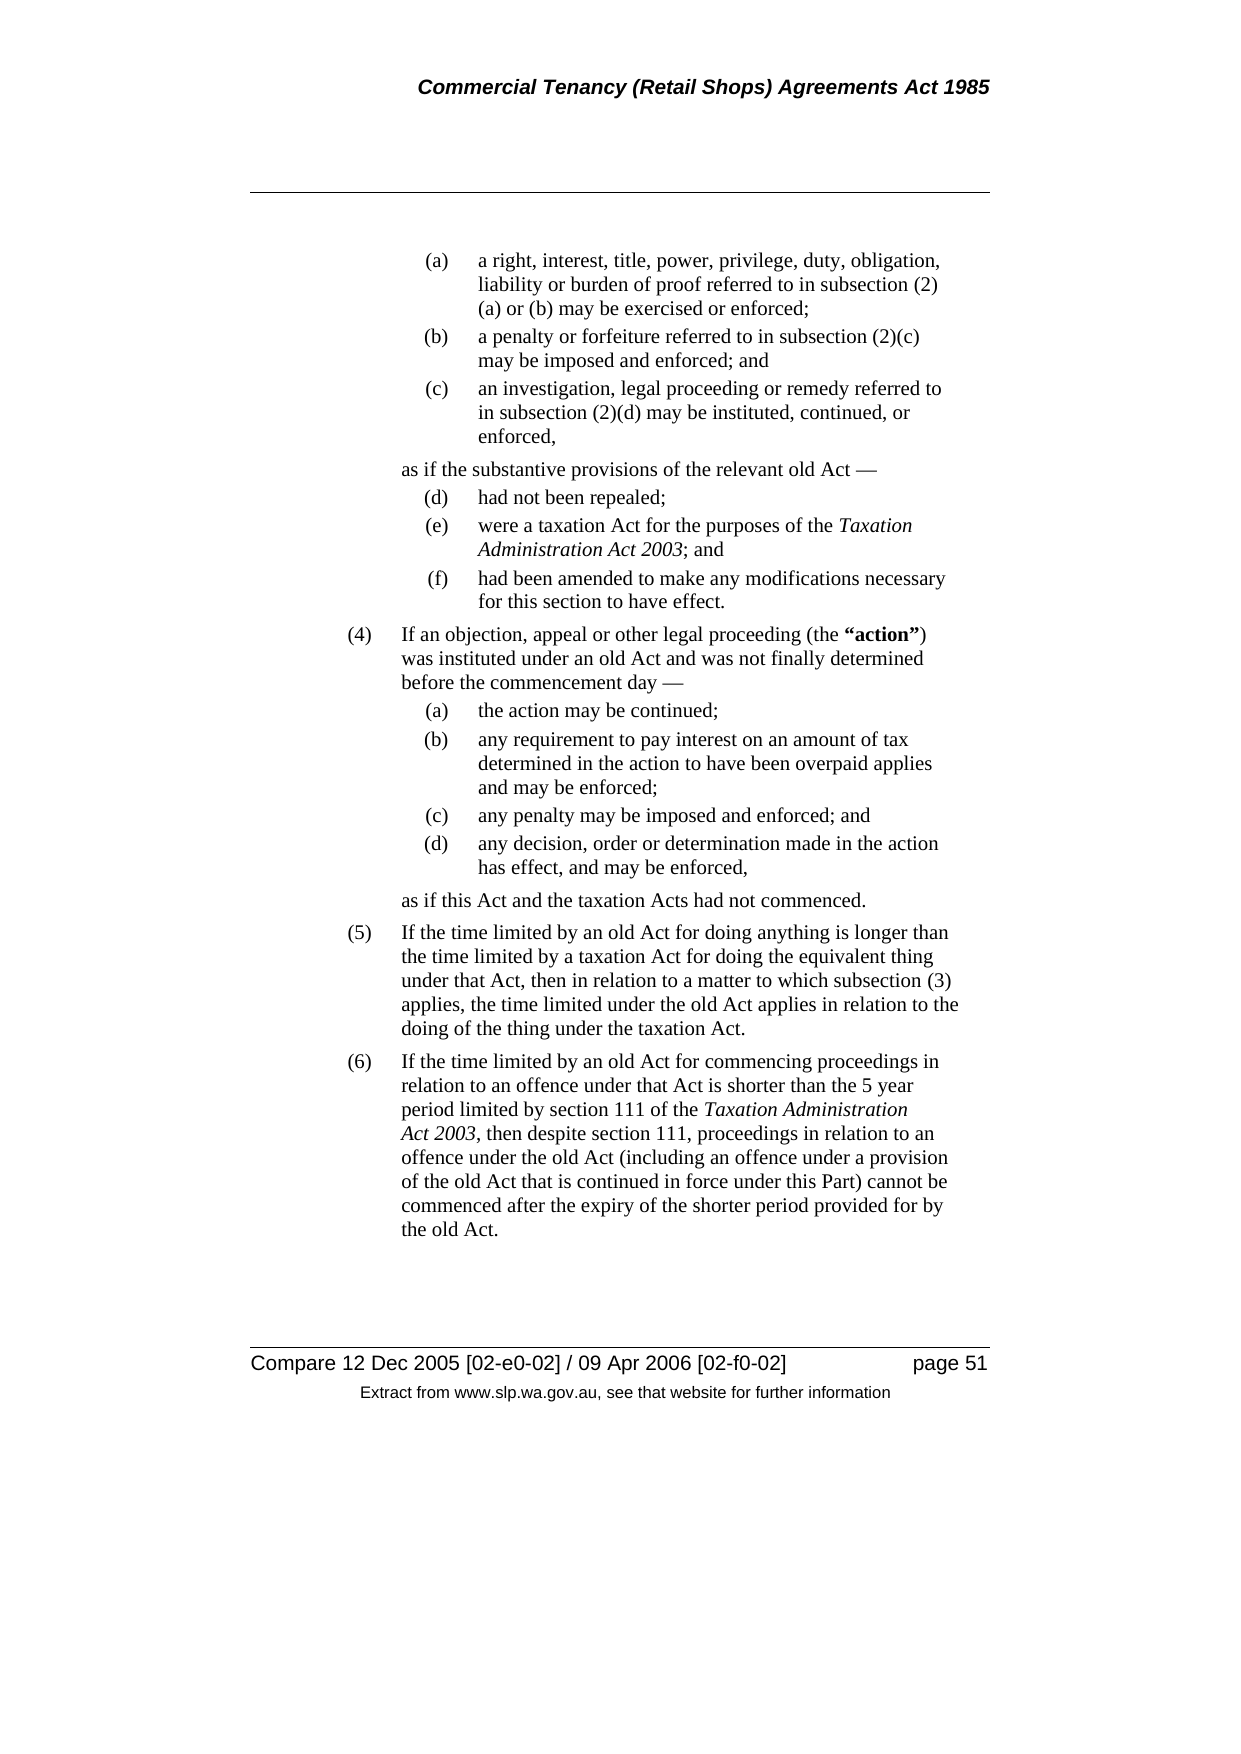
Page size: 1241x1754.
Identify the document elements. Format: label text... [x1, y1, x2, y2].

text as if the substantive provisions of the relevant old Act — [312, 457, 960, 481]
text (a) a right, interest, title, power, privilege, duty, obligation, liability or burden of proof referred to in subsection (2)(a) or (b) may be exercised or enforced; [389, 247, 960, 320]
text (4) If an objection, appeal or other legal proceeding (the “action”) was instituted under an old Act and was not finally determined before the commencement day — [312, 622, 960, 694]
text (a) the action may be continued; [389, 698, 960, 722]
text (b) any requirement to pay interest on an amount of tax determined in the action to have been overpaid applies and may be enforced; [389, 726, 960, 799]
text (b) a penalty or forfeiture referred to in subsection (2)(c) may be imposed and enforced; and [389, 324, 960, 372]
text (6) If the time limited by an old Act for commencing proceedings in relation to an offence under that Act is shorter than the 5 year period limited by section 111 of the Taxation Administration Act 2003, then despite section 111, proceedings in relation to an offence under the old Act (including an offence under a provision of the old Act that is continued in force under this Part) cannot be commenced after the expiry of the shorter period provided for by the old Act. [312, 1048, 960, 1241]
text (5) If the time limited by an old Act for doing anything is longer than the time limited by a taxation Act for doing the equivalent thing under that Act, then in relation to a matter to which subsection (3) applies, the time limited under the old Act applies in relation to the doing of the thing under the taxation Act. [312, 920, 960, 1040]
text (f) had been amended to make any modifications necessary for this section to have effect. [389, 565, 960, 613]
text as if this Act and the taxation Acts had not commenced. [312, 887, 960, 912]
text (d) had not been repealed; [389, 485, 960, 509]
text (e) were a taxation Act for the purposes of the Taxation Administration Act 2003; and [389, 513, 960, 561]
text (d) any decision, order or determination made in the action has effect, and may be enforced, [389, 831, 960, 879]
text (c) an investigation, legal proceeding or remedy referred to in subsection (2)(d) may be instituted, continued, or enforced, [389, 376, 960, 448]
text (c) any penalty may be imposed and enforced; and [389, 803, 960, 827]
